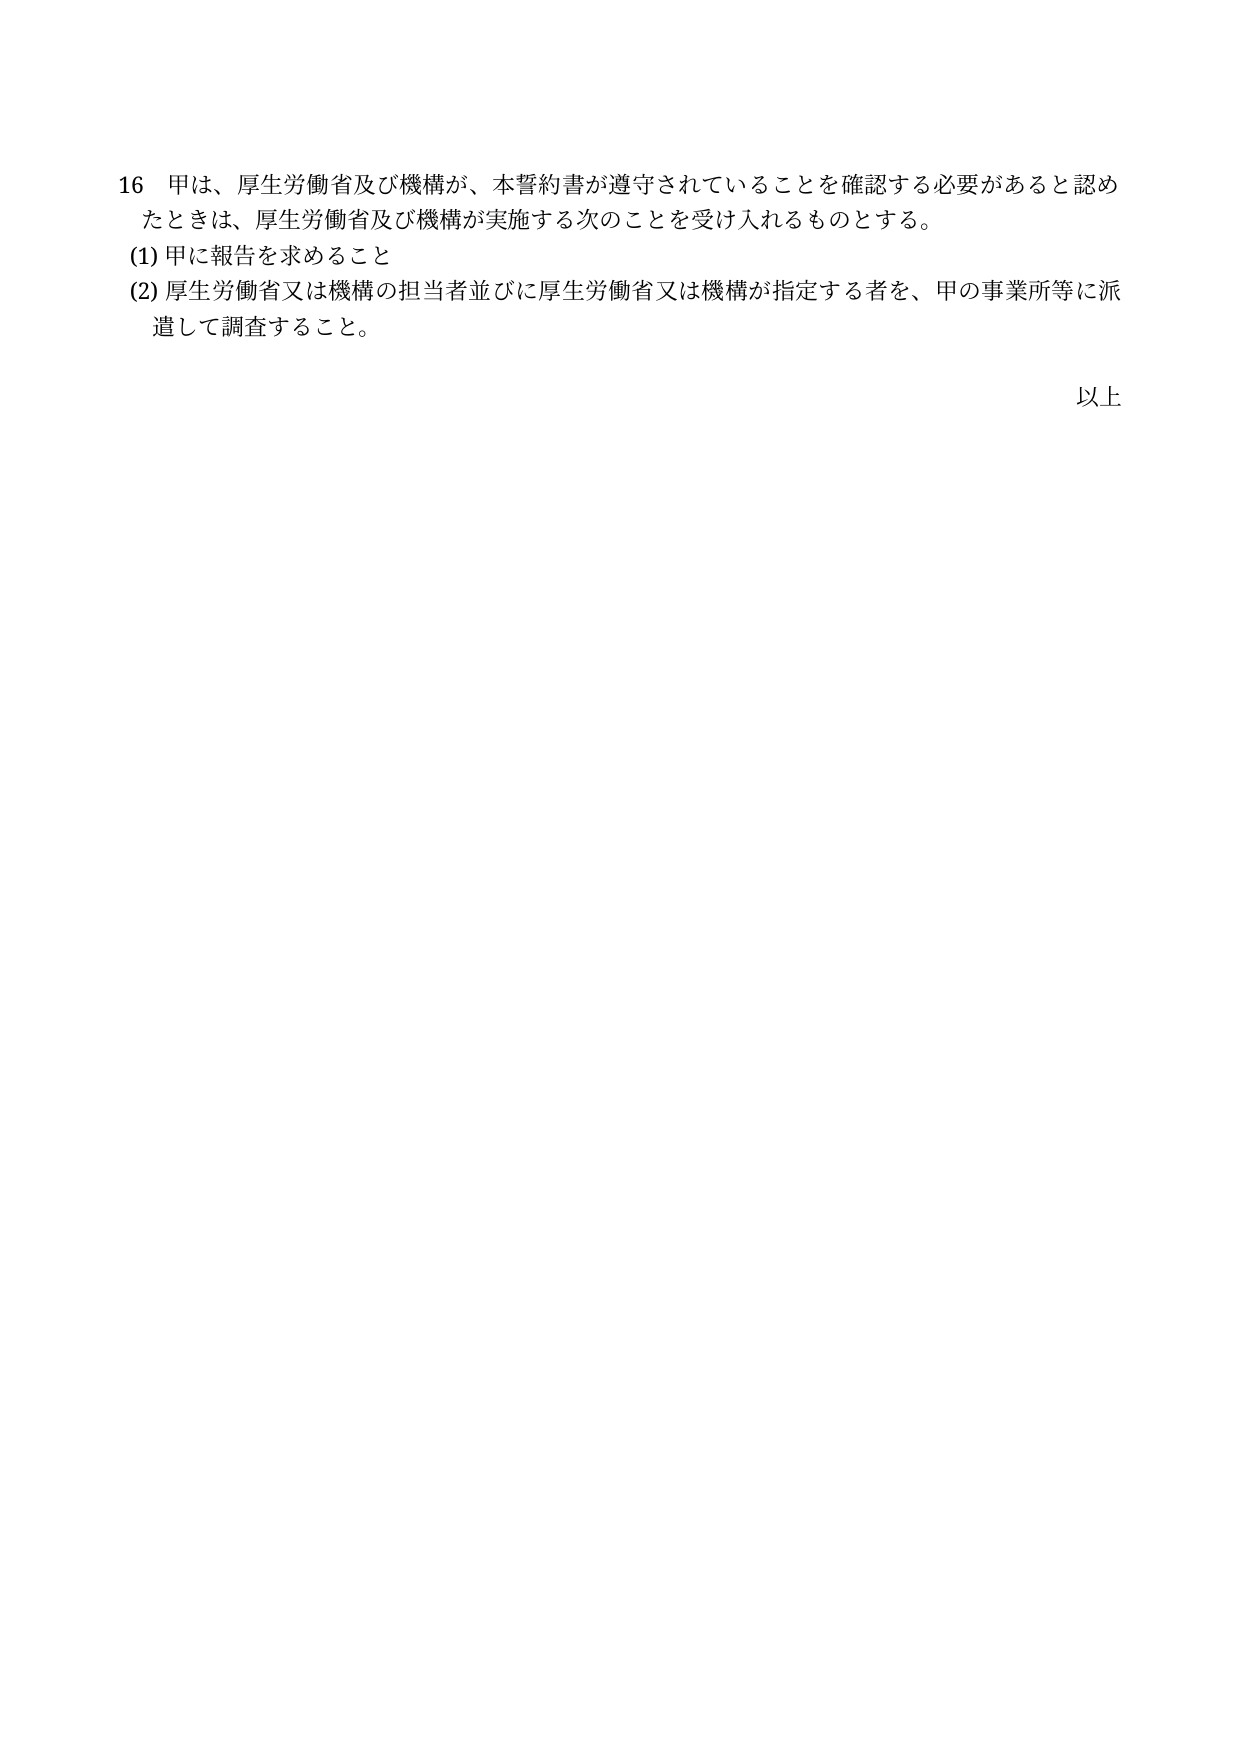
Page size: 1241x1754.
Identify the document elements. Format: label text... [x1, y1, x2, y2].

text (1) 甲に報告を求めること [129, 237, 1122, 272]
text (2) 厚生労働省又は機構の担当者並びに厚生労働省又は機構が指定する者を、甲の事業所等に派遣して調査すること。 [129, 272, 1122, 343]
text 16 甲は、厚生労働省及び機構が、本誓約書が遵守されていることを確認する必要があると認めたときは、厚生労働省及び機構が実施する次のことを受け入れるものとする。 [118, 166, 1122, 237]
text 以上 [118, 378, 1122, 414]
